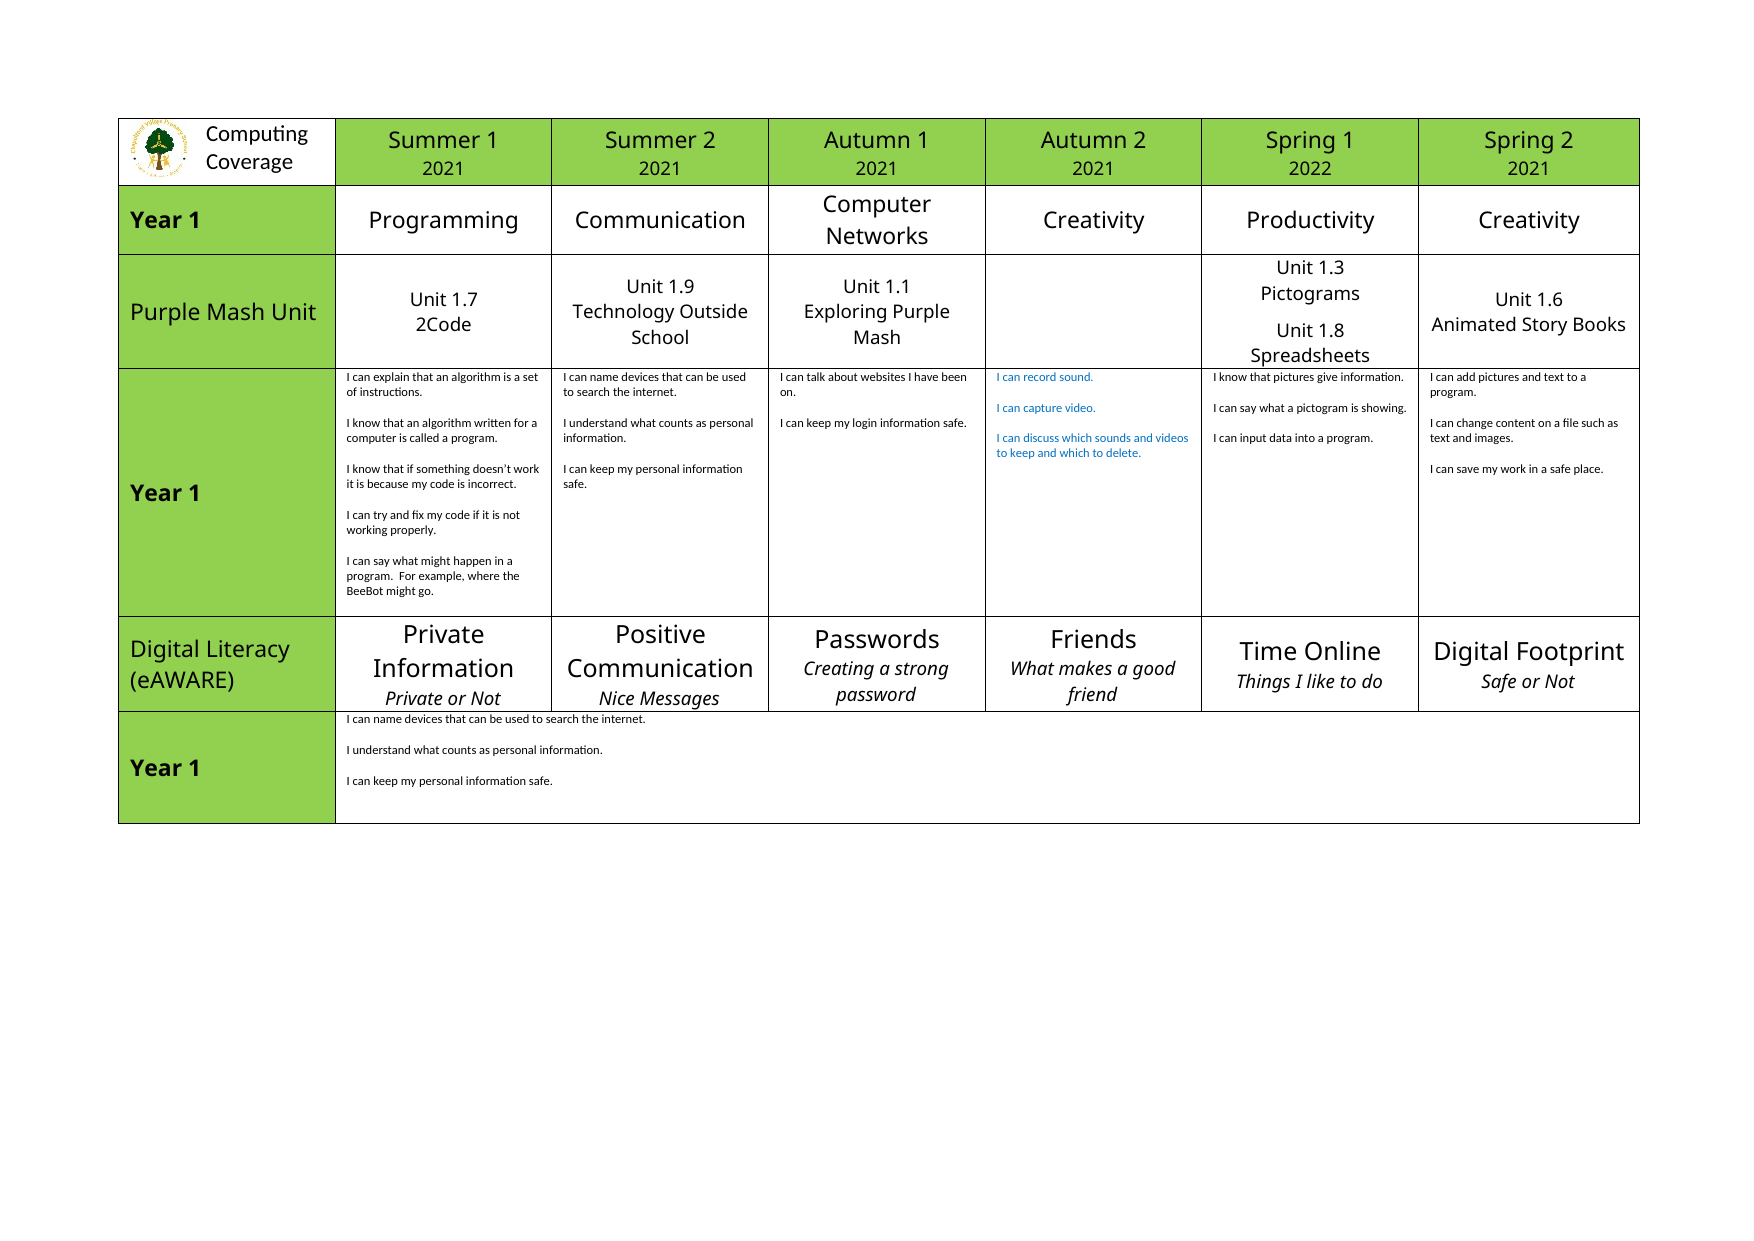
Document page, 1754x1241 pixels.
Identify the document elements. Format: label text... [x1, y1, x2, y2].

table_cell Private Information Private or Not [336, 617, 551, 711]
table_cell Year 1 [119, 186, 335, 254]
table_header Summer 1 2021 [336, 119, 551, 185]
table_header Spring 2 2021 [1419, 119, 1639, 185]
table_cell Unit 1.6 Animated Story Books [1419, 255, 1639, 368]
table_cell Purple Mash Unit [119, 255, 335, 368]
table_cell I can add pictures and text to a program. I can change content on a file such as text and images. I can save my work in a safe place. [1419, 369, 1639, 616]
table_cell Creativity [1419, 186, 1639, 254]
table_cell Unit 1.1 Exploring Purple Mash [769, 255, 985, 368]
table_cell Passwords Creating a strong password [769, 617, 985, 711]
table_cell Unit 1.7 2Code [336, 255, 551, 368]
table_cell Computer Networks [769, 186, 985, 254]
table_cell Digital Literacy (eAWARE) [119, 617, 335, 711]
table_cell Creativity [986, 186, 1201, 254]
table_cell Year 1 [119, 369, 335, 616]
table_header Autumn 1 2021 [769, 119, 985, 185]
table_header Summer 2 2021 [552, 119, 768, 185]
table_header Computing Coverage [119, 119, 335, 185]
table_header Autumn 2 2021 [986, 119, 1201, 185]
table_cell I can name devices that can be used to search the internet. I understand what counts as personal information. I can keep my personal information safe. [552, 369, 768, 616]
table_cell Year 1 [119, 712, 335, 823]
table_cell I can talk about websites I have been on. I can keep my login information safe. [769, 369, 985, 616]
table_cell Unit 1.3 Pictograms Unit 1.8 Spreadsheets [1202, 255, 1418, 368]
table_cell I can name devices that can be used to search the internet. I understand what counts as personal information. I can keep my personal information safe. [336, 712, 1639, 823]
table_cell Programming [336, 186, 551, 254]
picture [130, 119, 187, 177]
table_cell Communication [552, 186, 768, 254]
table_cell I can explain that an algorithm is a set of instructions. I know that an algorithm written for a computer is called a program. I know that if something doesn’t work it is because my code is incorrect. I can try and fix my code if it is not working properly. I can say what might happen in a program. For example, where the BeeBot might go. [336, 369, 551, 616]
table_cell I can record sound. I can capture video. I can discuss which sounds and videos to keep and which to delete. [986, 369, 1201, 616]
table_header Spring 1 2022 [1202, 119, 1418, 185]
table_cell Positive Communication Nice Messages [552, 617, 768, 711]
table_cell Time Online Things I like to do [1202, 617, 1418, 711]
table_cell Productivity [1202, 186, 1418, 254]
table_cell [986, 255, 1201, 368]
table_cell Digital Footprint Safe or Not [1419, 617, 1639, 711]
table_cell Friends What makes a good friend [986, 617, 1201, 711]
table_cell I know that pictures give information. I can say what a pictogram is showing. I can input data into a program. [1202, 369, 1418, 616]
table_cell Unit 1.9 Technology Outside School [552, 255, 768, 368]
